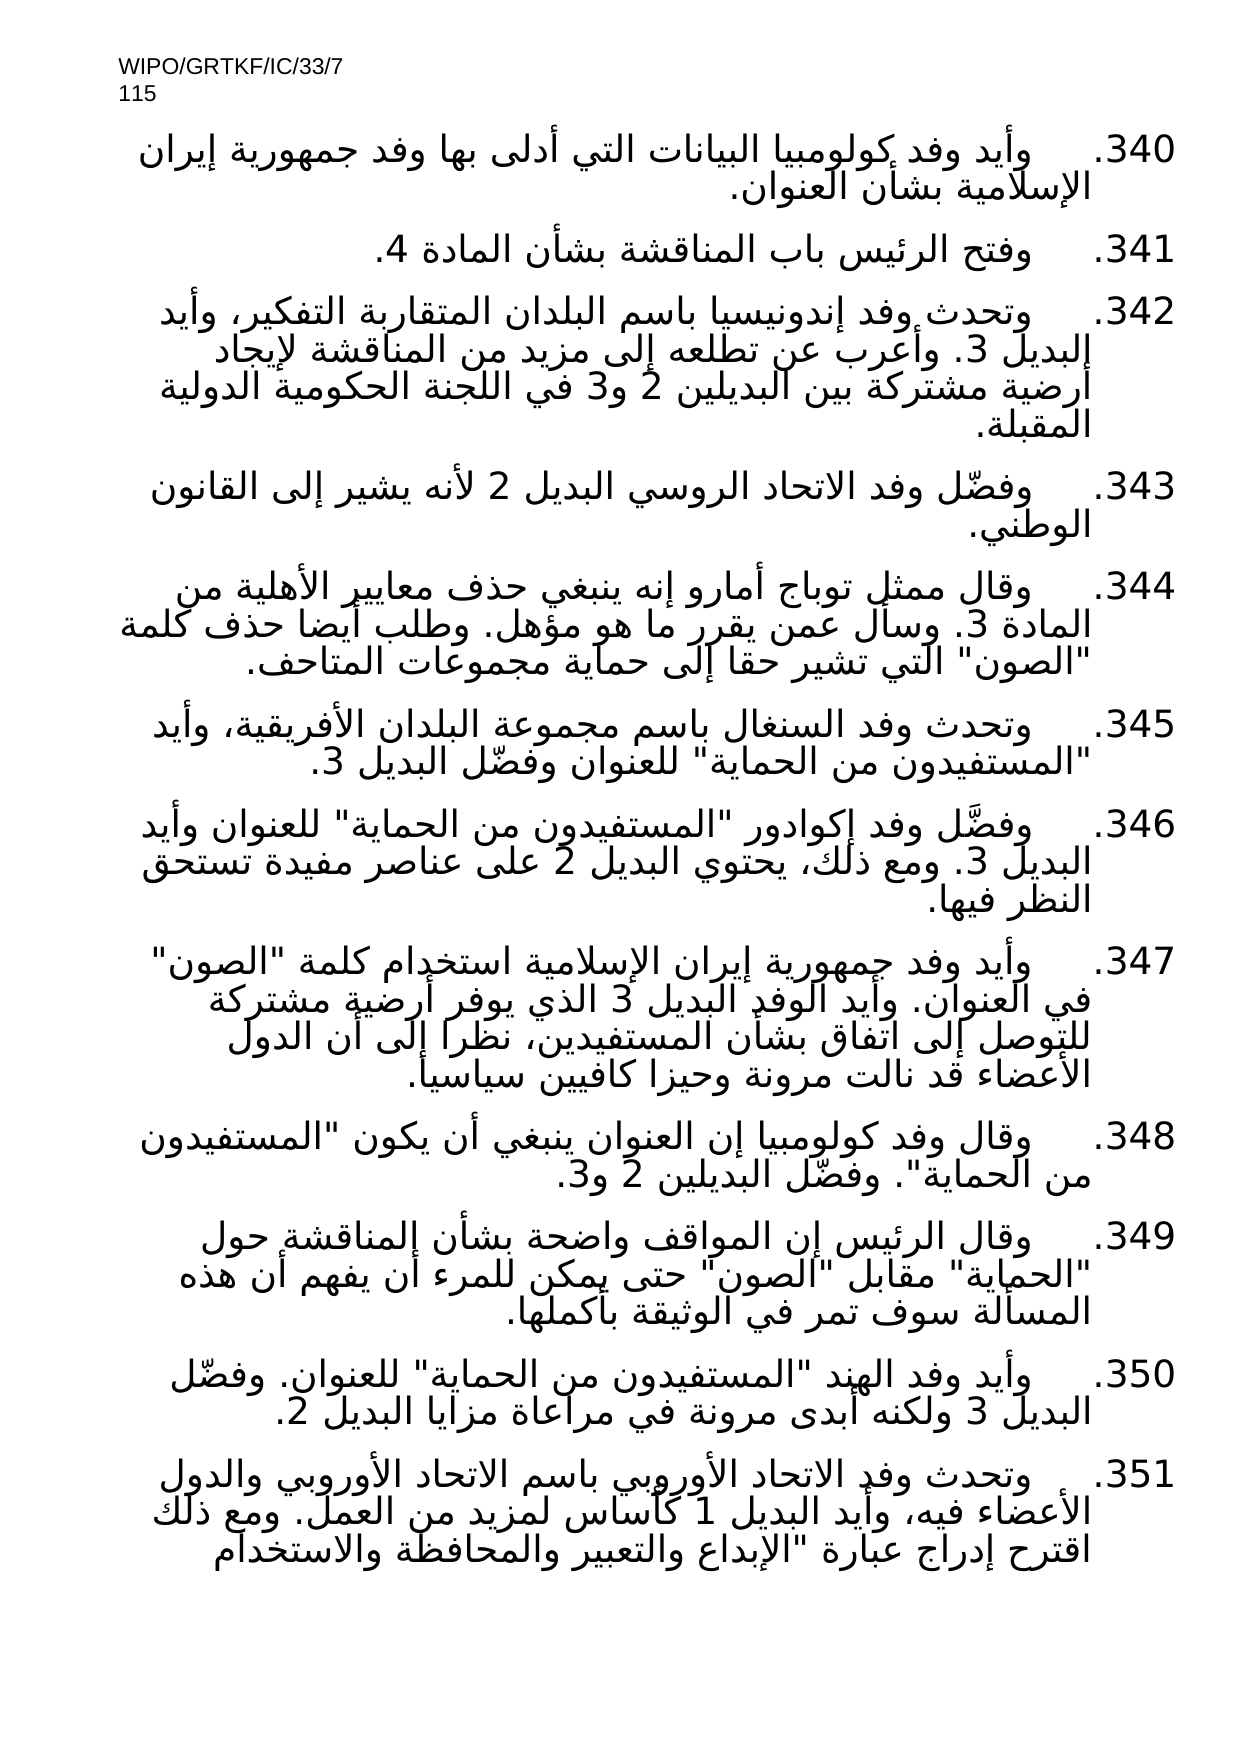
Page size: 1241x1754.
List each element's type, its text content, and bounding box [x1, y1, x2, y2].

text وأيد وفد كولومبيا البيانات التي أدلى بها وفد جمهورية إيران الإسلامية بشأن العنوان. [118, 132, 1092, 207]
text وقال الرئيس إن المواقف واضحة بشأن المناقشة حول "الحماية" مقابل "الصون" حتى يمكن للمرء أن يفهم أن هذه المسألة سوف تمر في الوثيقة بأكملها. [118, 1220, 1092, 1332]
text وأيد وفد جمهورية إيران الإسلامية استخدام كلمة "الصون" في العنوان. وأيد الوفد البديل 3 الذي يوفر أرضية مشتركة للتوصل إلى اتفاق بشأن المستفيدين، نظرا إلى أن الدول الأعضاء قد نالت مرونة وحيزا كافيين سياسيا. [118, 945, 1092, 1095]
text وفضَّل وفد إكوادور "المستفيدون من الحماية" للعنوان وأيد البديل 3. ومع ذلك، يحتوي البديل 2 على عناصر مفيدة تستحق النظر فيها. [118, 807, 1092, 920]
text وفضّل وفد الاتحاد الروسي البديل 2 لأنه يشير إلى القانون الوطني. [118, 470, 1092, 545]
text وتحدث وفد السنغال باسم مجموعة البلدان الأفريقية، وأيد "المستفيدون من الحماية" للعنوان وفضّل البديل 3. [118, 707, 1092, 782]
text وتحدث وفد إندونيسيا باسم البلدان المتقاربة التفكير، وأيد البديل 3. وأعرب عن تطلعه إلى مزيد من المناقشة لإيجاد أرضية مشتركة بين البديلين 2 و3 في اللجنة الحكومية الدولية المقبلة. [118, 295, 1092, 445]
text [118, 1457, 1092, 1570]
text وقال وفد كولومبيا إن العنوان ينبغي أن يكون "المستفيدون من الحماية". وفضّل البديلين 2 و3. [118, 1120, 1092, 1195]
text وأيد وفد الهند "المستفيدون من الحماية" للعنوان. وفضّل البديل 3 ولكنه أبدى مرونة في مراعاة مزايا البديل 2. [118, 1357, 1092, 1432]
text وقال ممثل توباج أمارو إنه ينبغي حذف معايير الأهلية من المادة 3. وسأل عمن يقرر ما هو مؤهل. وطلب أيضا حذف كلمة "الصون" التي تشير حقا إلى حماية مجموعات المتاحف. [118, 570, 1092, 682]
text وفتح الرئيس باب المناقشة بشأن المادة 4. [118, 232, 1092, 270]
